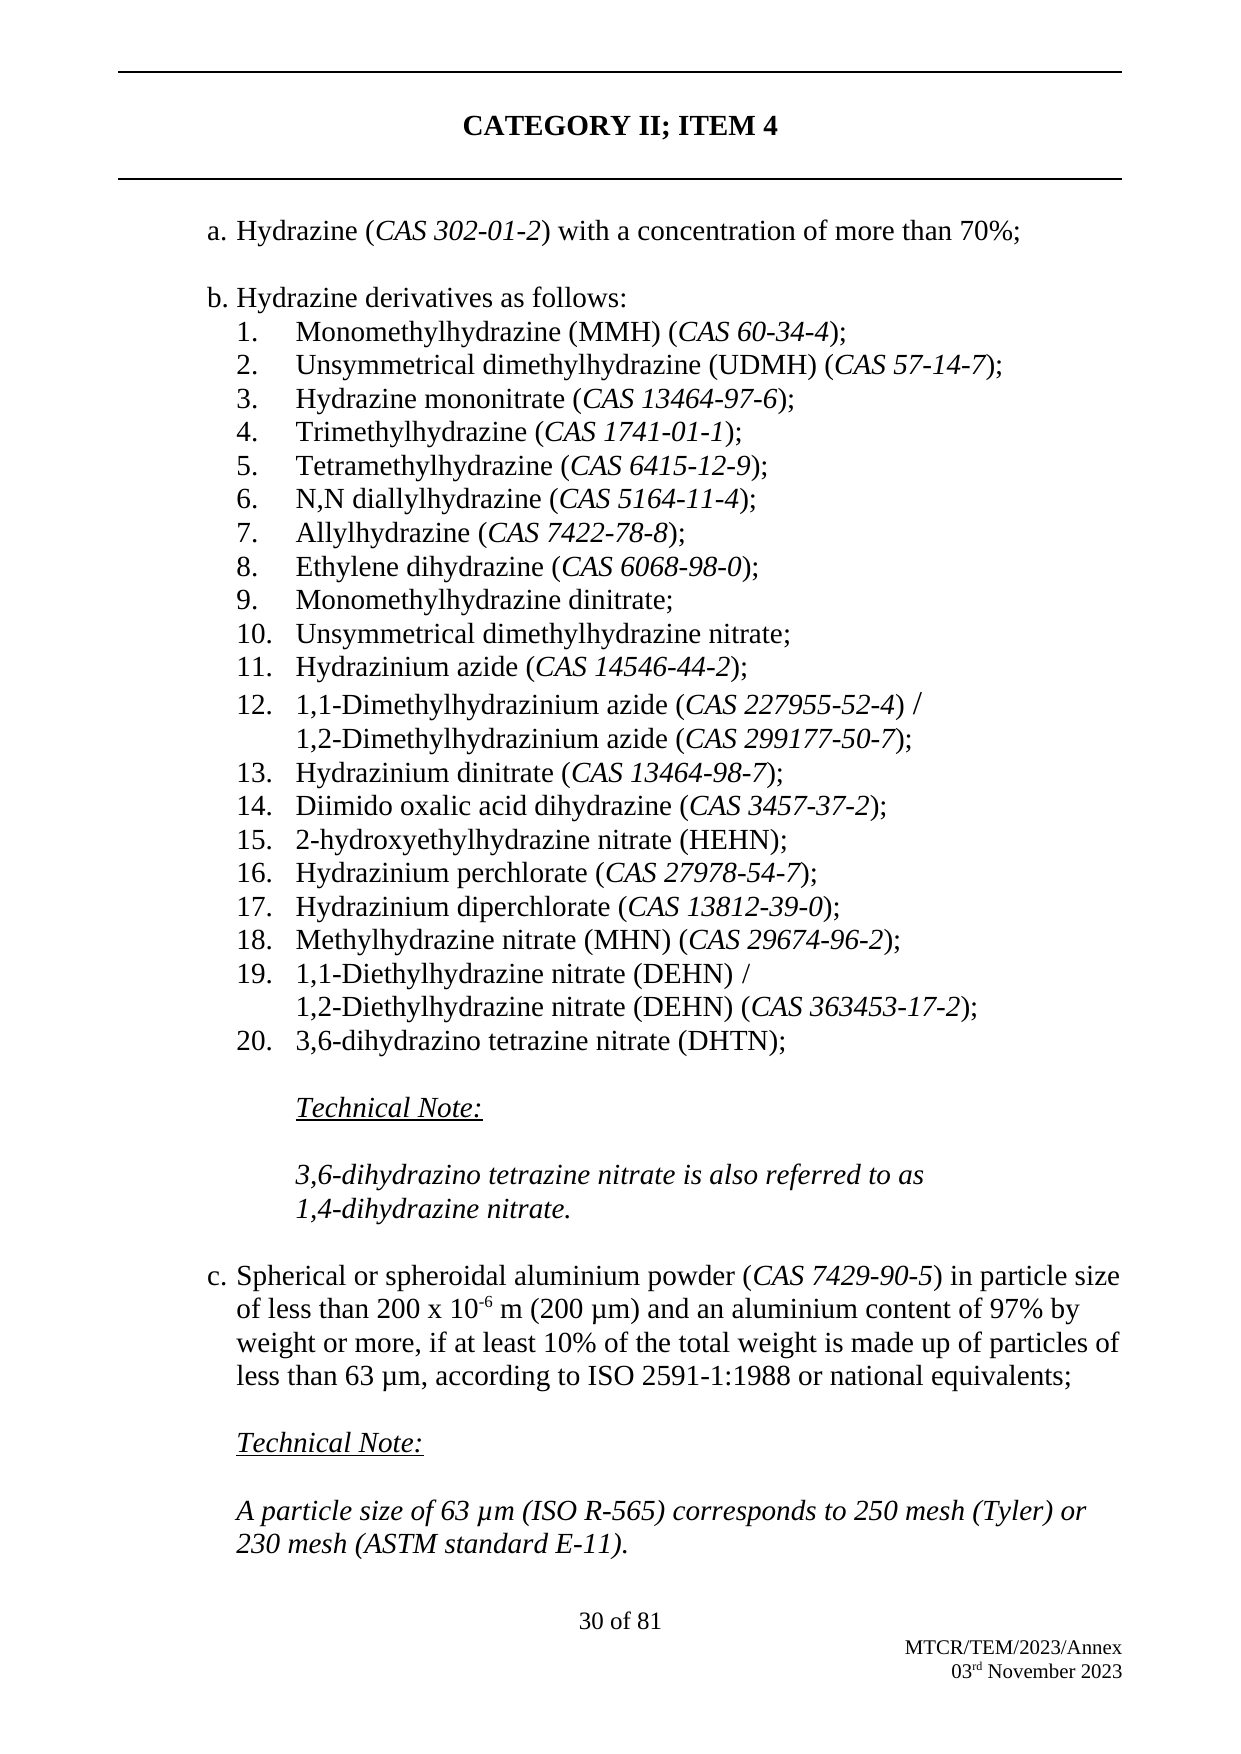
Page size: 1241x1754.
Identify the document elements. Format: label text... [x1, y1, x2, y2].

text 17. Hydrazinium diperchlorate (CAS 13812-39-0); [236, 889, 1122, 922]
text 3. Hydrazine mononitrate (CAS 13464-97-6); [236, 381, 1122, 414]
text 19. 1,1-Diethylhydrazine nitrate (DEHN) / 1,2-Diethylhydrazine nitrate (DEHN) (CAS 363453-17-2); [236, 956, 1122, 1023]
list Hydrazine (CAS 302-01-2) with a concentration of more than 70%; [207, 213, 1122, 247]
text 15. 2-hydroxyethylhydrazine nitrate (HEHN); [236, 822, 1122, 855]
text A particle size of 63 µm (ISO R-565) corresponds to 250 mesh (Tyler) or 230 mesh (ASTM standard E-11). [236, 1493, 1122, 1560]
text 8. Ethylene dihydrazine (CAS 6068-98-0); [236, 549, 1122, 582]
text 20. 3,6-dihydrazino tetrazine nitrate (DHTN); [236, 1023, 1122, 1057]
text 7. Allylhydrazine (CAS 7422-78-8); [236, 515, 1122, 549]
text 4. Trimethylhydrazine (CAS 1741-01-1); [236, 414, 1122, 448]
text 5. Tetramethylhydrazine (CAS 6415-12-9); [236, 448, 1122, 482]
text b. Hydrazine derivatives as follows: [207, 280, 1122, 314]
text 16. Hydrazinium perchlorate (CAS 27978-54-7); [236, 855, 1122, 889]
text 11. Hydrazinium azide (CAS 14546-44-2); [236, 649, 1122, 683]
text 13. Hydrazinium dinitrate (CAS 13464-98-7); [236, 755, 1122, 788]
list Spherical or spheroidal aluminium powder (CAS 7429-90-5) in particle size of less than 200 x 10-6 m (200 µm) and an aluminium content of 97% by weight or more, if at least 10% of the total weight is made up of particles of less than 63 µm, according to ISO 2591-1:1988 or national equivalents; [207, 1258, 1122, 1392]
text 1. Monomethylhydrazine (MMH) (CAS 60-34-4); [236, 314, 1122, 347]
text 6. N,N diallylhydrazine (CAS 5164-11-4); [236, 482, 1122, 515]
text 2. Unsymmetrical dimethylhydrazine (UDMH) (CAS 57-14-7); [236, 347, 1122, 381]
text 12. 1,1-Dimethylhydrazinium azide (CAS 227955-52-4) / 1,2-Dimethylhydrazinium azide (CAS 299177-50-7); [236, 683, 1122, 755]
text Technical Note: [236, 1426, 1122, 1459]
text 18. Methylhydrazine nitrate (MHN) (CAS 29674-96-2); [236, 922, 1122, 956]
text 9. Monomethylhydrazine dinitrate; [236, 582, 1122, 616]
text Technical Note: [295, 1090, 1122, 1124]
text 1,4-dihydrazine nitrate. [295, 1191, 1122, 1224]
text 14. Diimido oxalic acid dihydrazine (CAS 3457-37-2); [236, 788, 1122, 822]
text 3,6-dihydrazino tetrazine nitrate is also referred to as [295, 1157, 1122, 1191]
text 10. Unsymmetrical dimethylhydrazine nitrate; [236, 616, 1122, 649]
